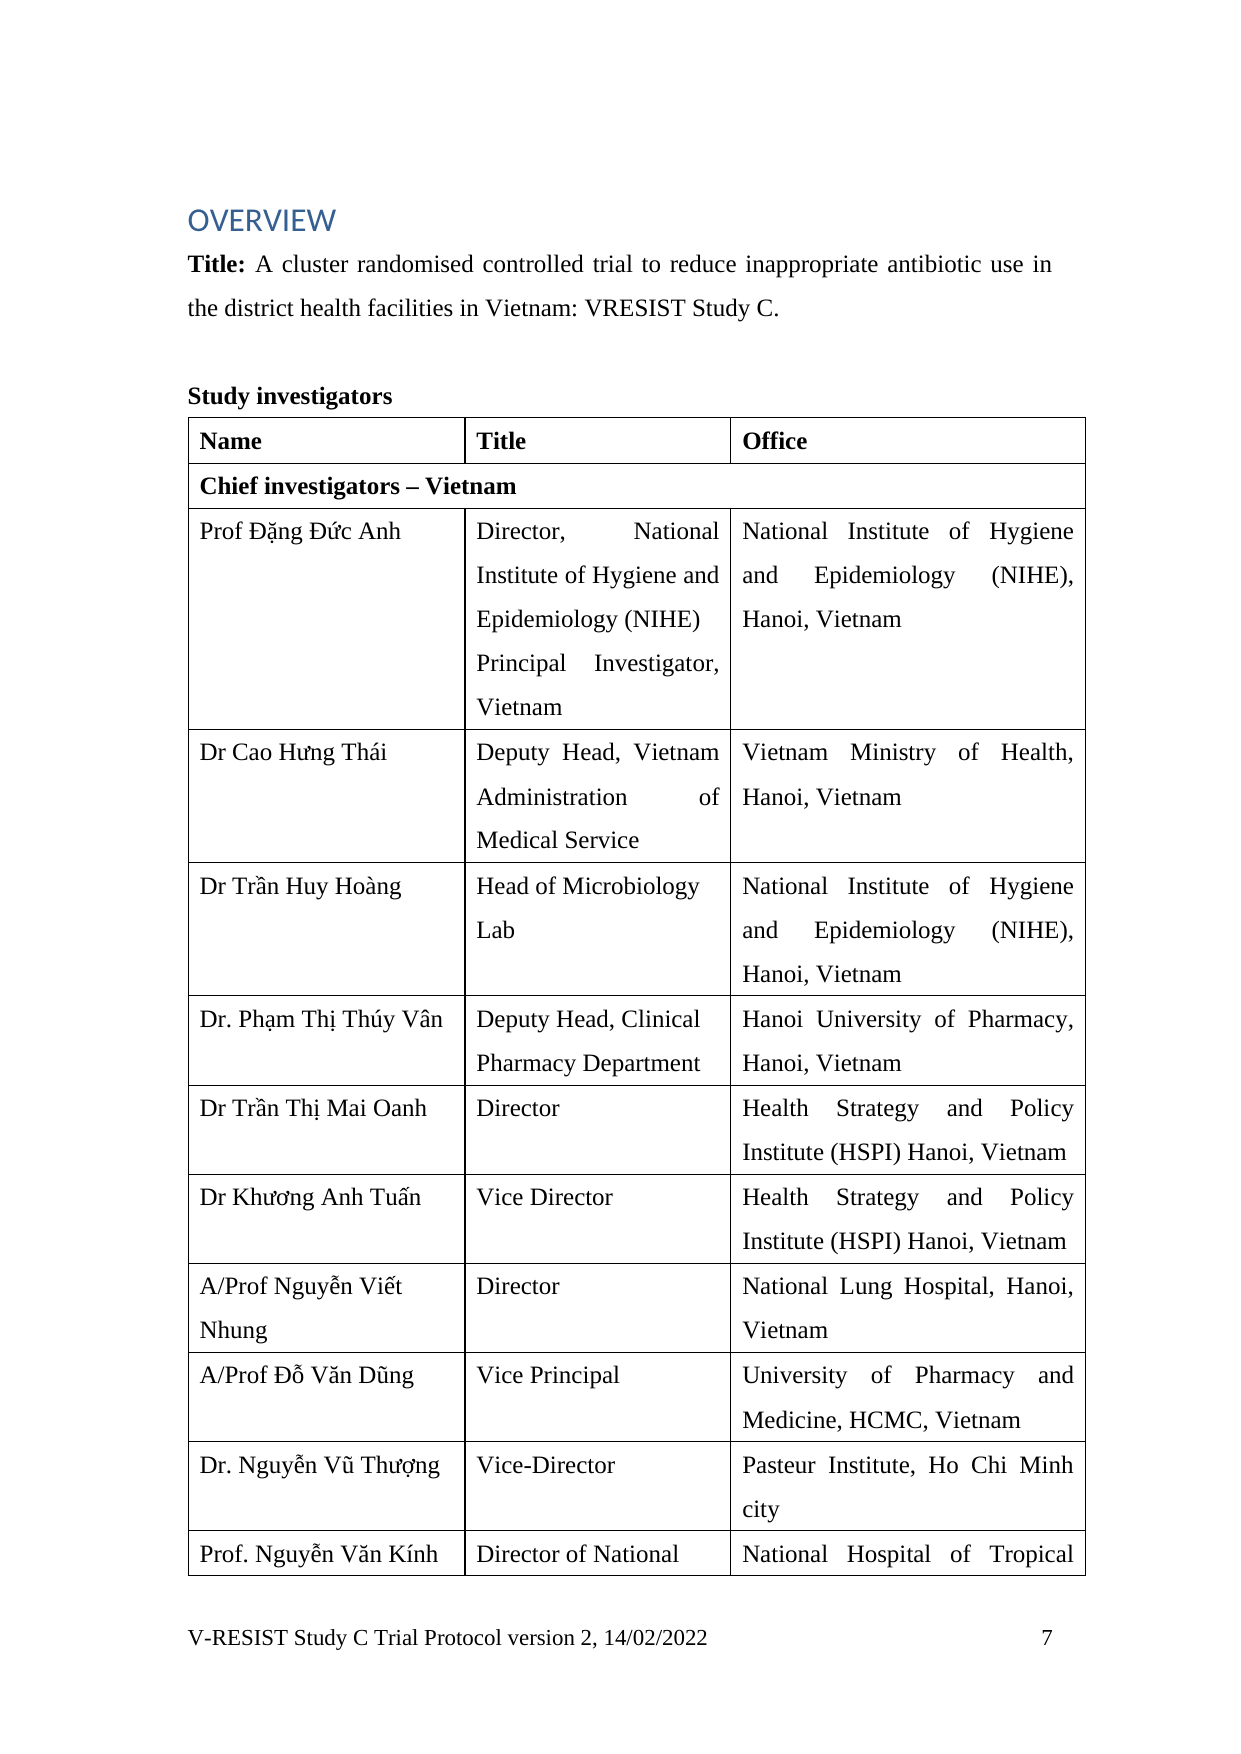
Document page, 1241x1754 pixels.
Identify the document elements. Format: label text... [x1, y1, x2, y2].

table_cell Deputy Head, Vietnam Administration of Medical Service [466, 730, 730, 862]
table_cell Dr. Phạm Thị Thúy Vân [189, 996, 464, 1084]
table_cell Prof. Nguyễn Văn Kính [189, 1531, 464, 1575]
table_cell National Institute of Hygiene and Epidemiology (NIHE), Hanoi, Vietnam [731, 863, 1085, 995]
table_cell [466, 1531, 730, 1575]
text Study investigators [187, 373, 1053, 417]
text Title: A cluster randomised controlled trial to reduce inappropriate antibiotic use in the district health facilities in Vietnam: VRESIST Study C. [187, 241, 1053, 329]
table_cell Dr Trần Huy Hoàng [189, 863, 464, 995]
table_cell A/Prof Đỗ Văn Dũng [189, 1353, 464, 1441]
table_cell Chief investigators – Vietnam [189, 464, 1085, 507]
table_cell Dr Trần Thị Mai Oanh [189, 1086, 464, 1174]
table_cell Prof Đặng Đức Anh [189, 509, 464, 729]
table_cell A/Prof Nguyễn Viết Nhung [189, 1264, 464, 1352]
table_cell Health Strategy and Policy Institute (HSPI) Hanoi, Vietnam [731, 1086, 1085, 1174]
table_cell Health Strategy and Policy Institute (HSPI) Hanoi, Vietnam [731, 1175, 1085, 1263]
table_header Office [731, 418, 1085, 462]
table_cell Deputy Head, Clinical Pharmacy Department [466, 996, 730, 1084]
table_cell Vice-Director [466, 1442, 730, 1530]
table_cell Dr Cao Hưng Thái [189, 730, 464, 862]
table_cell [731, 1531, 1085, 1575]
table_cell Vice Principal [466, 1353, 730, 1441]
table_cell Director [466, 1264, 730, 1352]
table_cell Director, National Institute of Hygiene and Epidemiology (NIHE) Principal Investigator, Vietnam [466, 509, 730, 729]
table_cell Dr. Nguyễn Vũ Thượng [189, 1442, 464, 1530]
table_cell National Lung Hospital, Hanoi, Vietnam [731, 1264, 1085, 1352]
table_cell Head of Microbiology Lab [466, 863, 730, 995]
table_cell Hanoi University of Pharmacy, Hanoi, Vietnam [731, 996, 1085, 1084]
table_header Name [189, 418, 464, 462]
table_cell Dr Khương Anh Tuấn [189, 1175, 464, 1263]
table_header Title [466, 418, 730, 462]
table_cell National Institute of Hygiene and Epidemiology (NIHE), Hanoi, Vietnam [731, 509, 1085, 729]
table_cell Vice Director [466, 1175, 730, 1263]
table_cell Pasteur Institute, Ho Chi Minh city [731, 1442, 1085, 1530]
table_cell University of Pharmacy and Medicine, HCMC, Vietnam [731, 1353, 1085, 1441]
table_cell Director [466, 1086, 730, 1174]
subtitle OVERVIEW [187, 197, 1053, 241]
table_cell Vietnam Ministry of Health, Hanoi, Vietnam [731, 730, 1085, 862]
